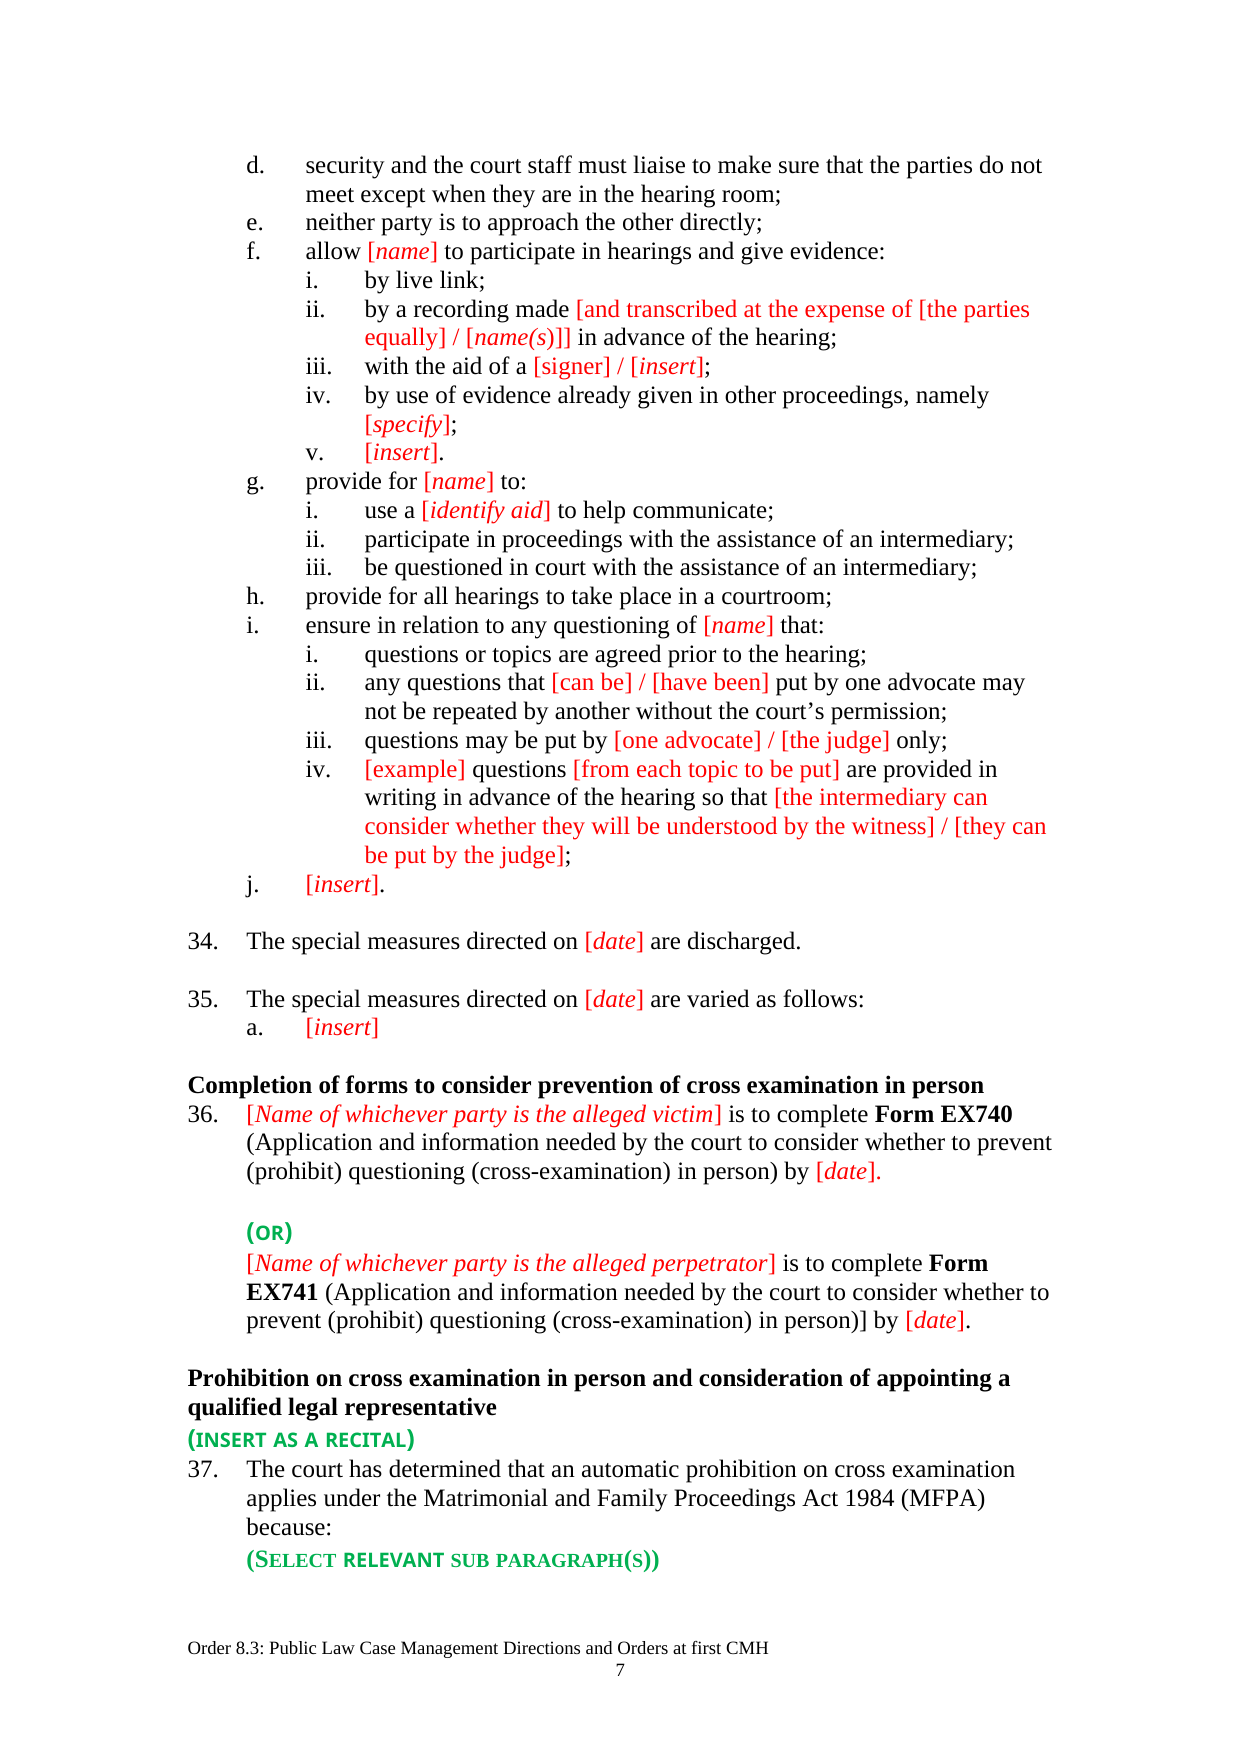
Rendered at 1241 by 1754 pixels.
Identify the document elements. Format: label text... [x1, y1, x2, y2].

list by use of evidence already given in other proceedings, namely [specify]; [305, 380, 1053, 437]
text (insert as a recital) [187, 1420, 1053, 1454]
list The special measures directed on [date] are discharged. [187, 926, 1053, 955]
list allow [name] to participate in hearings and give evidence: [246, 236, 1053, 265]
subtitle Completion of forms to consider prevention of cross examination in person [187, 1070, 1053, 1099]
list provide for [name] to: [246, 466, 1053, 495]
list The court has determined that an automatic prohibition on cross examination applies under the Matrimonial and Family Proceedings Act 1984 (MFPA) because: [187, 1454, 1053, 1541]
list ensure in relation to any questioning of [name] that: [246, 610, 1053, 639]
list participate in proceedings with the assistance of an intermediary; [305, 524, 1053, 552]
list with the aid of a [signer] / [insert]; [305, 351, 1053, 380]
list security and the court staff must liaise to make sure that the parties do not meet except when they are in the hearing room; [246, 150, 1053, 207]
list provide for all hearings to take place in a courtroom; [246, 581, 1053, 610]
list (Select relevant sub paragraph(s)) [187, 1541, 1053, 1575]
list (or) [187, 1214, 1053, 1248]
list [insert]. [305, 437, 1053, 466]
list be questioned in court with the assistance of an intermediary; [305, 552, 1053, 581]
list any questions that [can be] / [have been] put by one advocate may not be repeated by another without the court’s permission; [305, 667, 1053, 725]
list questions may be put by [one advocate] / [the judge] only; [305, 725, 1053, 754]
list use a [identify aid] to help communicate; [305, 495, 1053, 524]
subtitle Prohibition on cross examination in person and consideration of appointing a qualified legal representative [187, 1363, 1053, 1420]
list by a recording made [and transcribed at the expense of [the parties equally] / [name(s)]] in advance of the hearing; [305, 294, 1053, 351]
list [example] questions [from each topic to be put] are provided in writing in advance of the hearing so that [the intermediary can consider whether they will be understood by the witness] / [they can be put by the judge]; [305, 754, 1053, 869]
list by live link; [305, 265, 1053, 294]
list questions or topics are agreed prior to the hearing; [305, 639, 1053, 667]
list The special measures directed on [date] are varied as follows: [187, 984, 1053, 1012]
list [insert]. [246, 869, 1053, 897]
list [Name of whichever party is the alleged perpetrator] is to complete Form EX741 (Application and information needed by the court to consider whether to prevent (prohibit) questioning (cross-examination) in person)] by [date]. [246, 1248, 1053, 1334]
list neither party is to approach the other directly; [246, 207, 1053, 236]
list [Name of whichever party is the alleged victim] is to complete Form EX740 (Application and information needed by the court to consider whether to prevent (prohibit) questioning (cross-examination) in person) by [date]. [187, 1099, 1053, 1185]
list [insert] [246, 1012, 1053, 1041]
